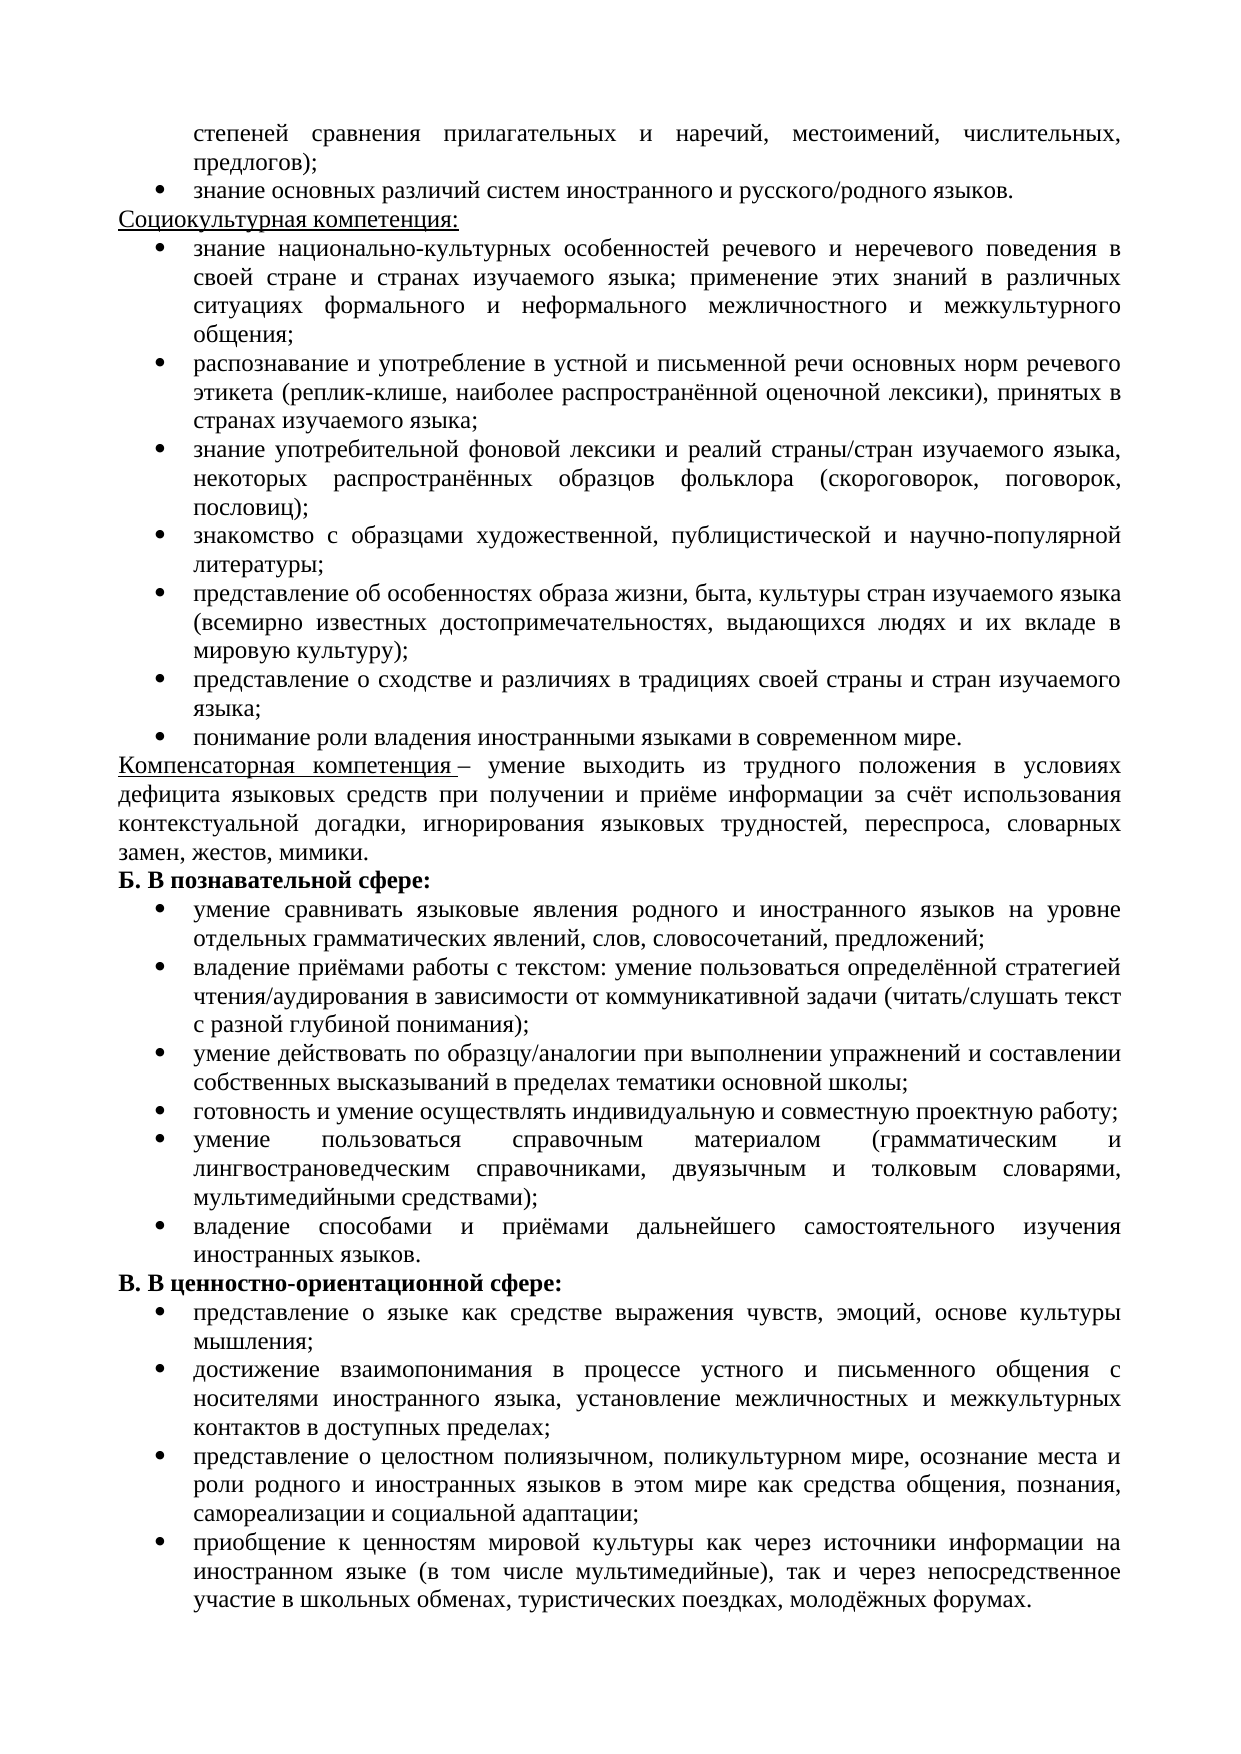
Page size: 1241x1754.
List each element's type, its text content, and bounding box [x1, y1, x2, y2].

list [156, 118, 1122, 176]
list владение приёмами работы с текстом: умение пользоваться определённой стратегией чтения/аудирования в зависимости от коммуникативной задачи (читать/слушать текст с разной глубиной понимания); [156, 952, 1122, 1038]
text Б. В познавательной сфере: [118, 866, 1122, 894]
list готовность и умение осуществлять индивидуальную и совместную проектную работу; [156, 1096, 1122, 1124]
list знакомство с образцами художественной, публицистической и научно-популярной литературы; [156, 521, 1122, 578]
list представление о целостном полиязычном, поликультурном мире, осознание места и роли родного и иностранных языков в этом мире как средства общения, познания, самореализации и социальной адаптации; [156, 1441, 1122, 1527]
list знание национально-культурных особенностей речевого и неречевого поведения в своей стране и странах изучаемого языка; применение этих знаний в различных ситуациях формального и неформального межличностного и межкультурного общения; [156, 233, 1122, 348]
list владение способами и приёмами дальнейшего самостоятельного изучения иностранных языков. [156, 1211, 1122, 1268]
list знание употребительной фоновой лексики и реалий страны/стран изучаемого языка, некоторых распространённых образцов фольклора (скороговорок, поговорок, пословиц); [156, 434, 1122, 521]
list достижение взаимопонимания в процессе устного и письменного общения с носителями иностранного языка, установление межличностных и межкультурных контактов в доступных пределах; [156, 1354, 1122, 1441]
list умение действовать по образцу/аналогии при выполнении упражнений и составлении собственных высказываний в пределах тематики основной школы; [156, 1038, 1122, 1096]
list знание основных различий систем иностранного и русского/родного языков. [156, 176, 1122, 204]
list умение сравнивать языковые явления родного и иностранного языков на уровне отдельных грамматических явлений, слов, словосочетаний, предложений; [156, 894, 1122, 952]
list представление о сходстве и различиях в традициях своей страны и стран изучаемого языка; [156, 664, 1122, 722]
list представление о языке как средстве выражения чувств, эмоций, основе культуры мышления; [156, 1297, 1122, 1354]
list умение пользоваться справочным материалом (грамматическим и лингвострановедческим справочниками, двуязычным и толковым словарями, мультимедийными средствами); [156, 1124, 1122, 1211]
text Компенсаторная компетенция – умение выходить из трудного положения в условиях дефицита языковых средств при получении и приёме информации за счёт использования контекстуальной догадки, игнорирования языковых трудностей, переспроса, словарных замен, жестов, мимики. [118, 751, 1122, 866]
list приобщение к ценностям мировой культуры как через источники информации на иностранном языке (в том числе мультимедийные), так и через непосредственное участие в школьных обменах, туристических поездках, молодёжных форумах. [156, 1527, 1122, 1613]
text В. В ценностно-ориентационной сфере: [118, 1268, 1122, 1297]
list распознавание и употребление в устной и письменной речи основных норм речевого этикета (реплик-клише, наиболее распространённой оценочной лексики), принятых в странах изучаемого языка; [156, 348, 1122, 434]
list понимание роли владения иностранными языками в современном мире. [156, 722, 1122, 751]
text Социокультурная компетенция: [118, 204, 1122, 233]
list представление об особенностях образа жизни, быта, культуры стран изучаемого языка (всемирно известных достопримечательностях, выдающихся людях и их вкладе в мировую культуру); [156, 578, 1122, 664]
